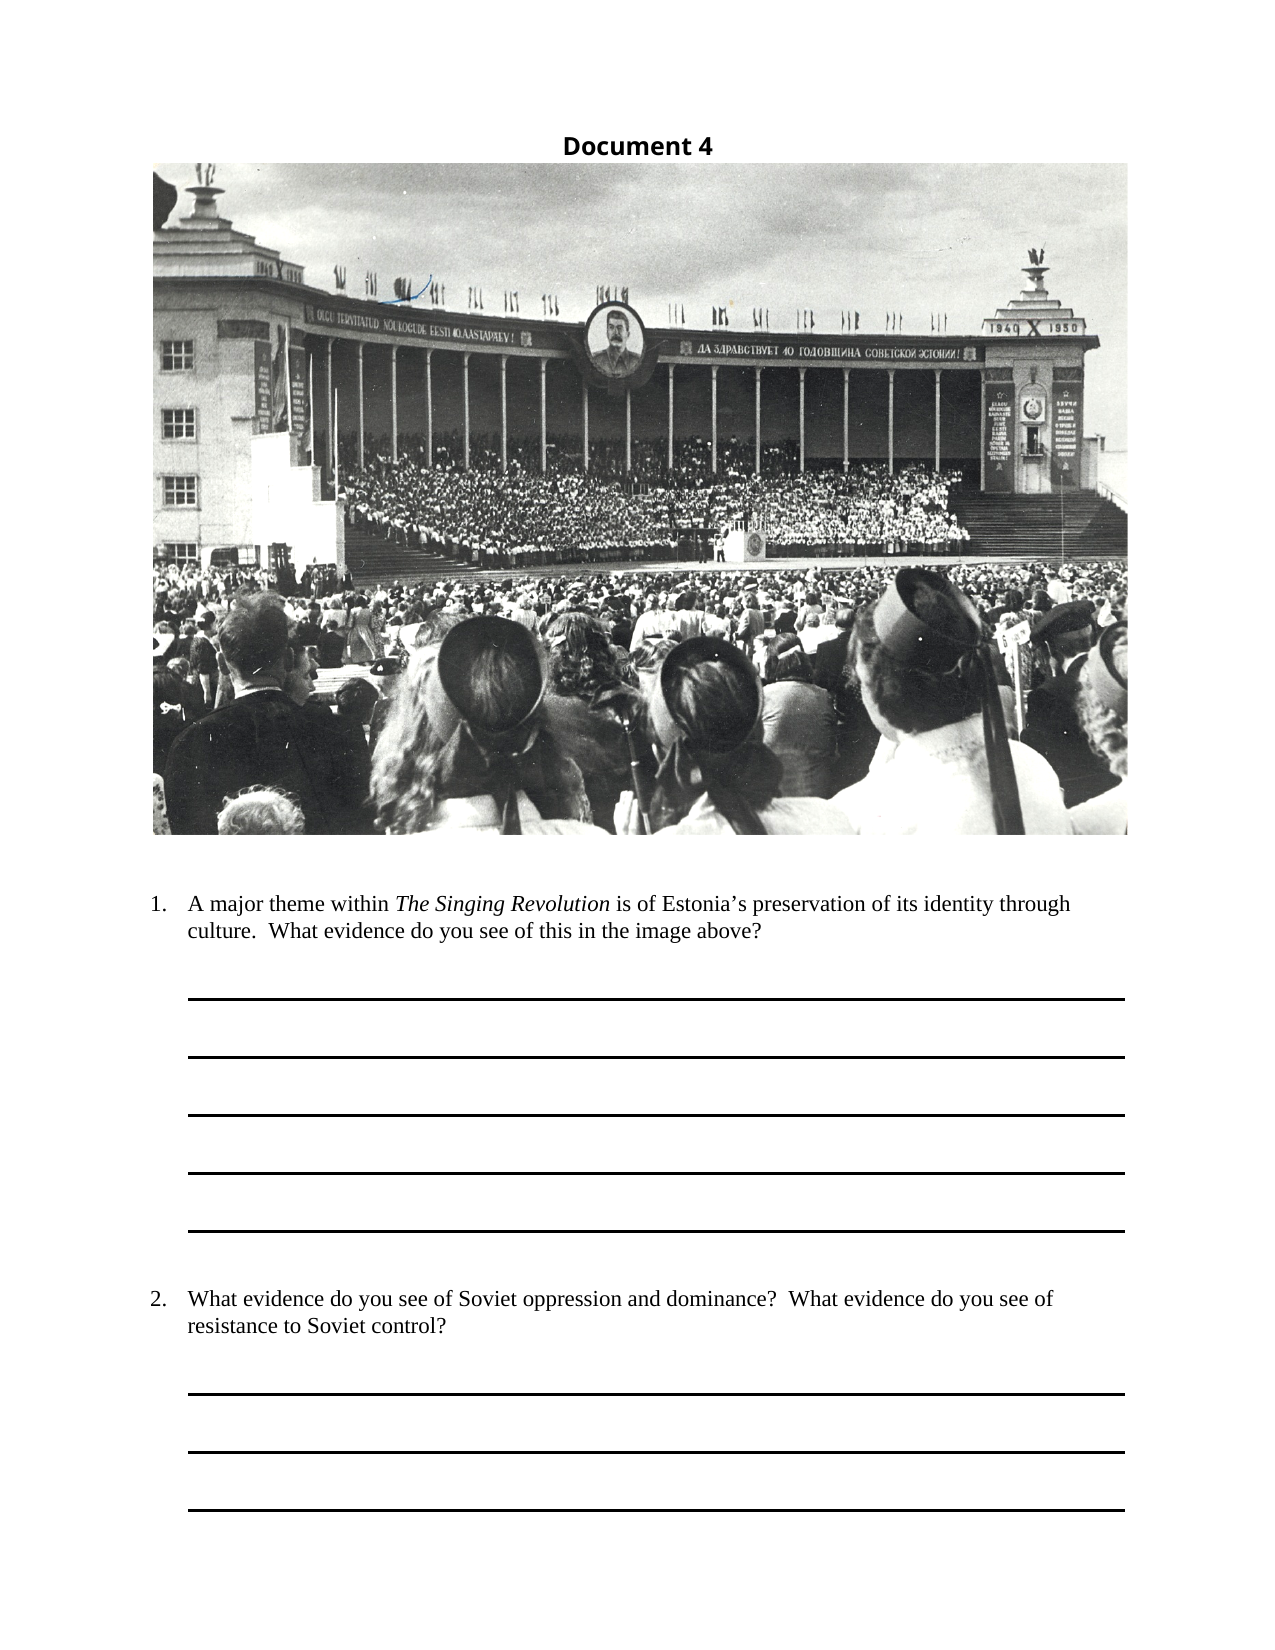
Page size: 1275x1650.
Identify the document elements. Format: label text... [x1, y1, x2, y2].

list What evidence do you see of Soviet oppression and dominance? What evidence do you see of resistance to Soviet control? [150, 1286, 1125, 1338]
text Document 4 [150, 128, 1125, 162]
list A major theme within The Singing Revolution is of Estonia’s preservation of its identity through culture. What evidence do you see of this in the image above? [150, 891, 1125, 943]
